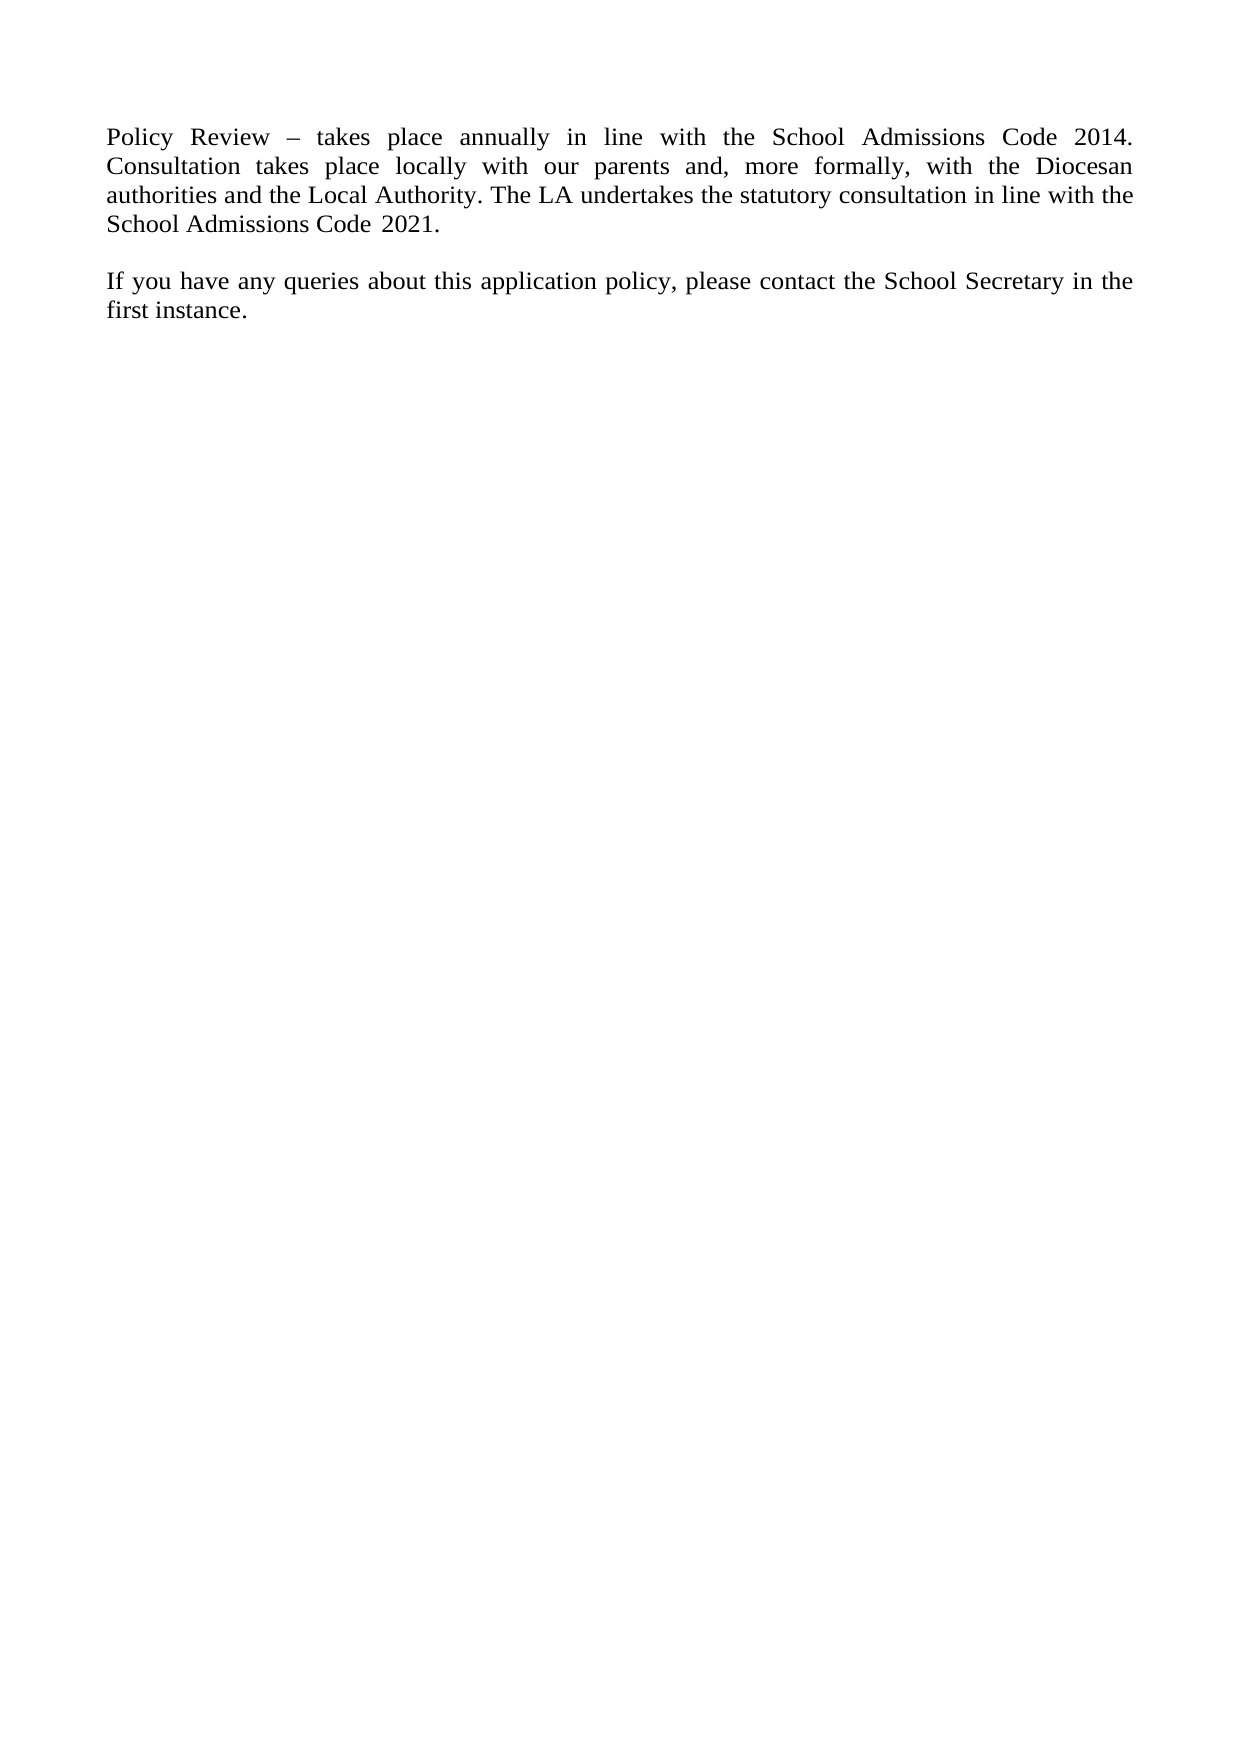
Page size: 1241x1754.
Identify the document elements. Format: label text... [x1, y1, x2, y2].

text If you have any queries about this application policy, please contact the School Secretary in the first instance. [106, 266, 1134, 324]
text Policy Review – takes place annually in line with the School Admissions Code 2014. Consultation takes place locally with our parents and, more formally, with the Diocesan authorities and the Local Authority. The LA undertakes the statutory consultation in line with the School Admissions Code 2021. [106, 122, 1135, 237]
